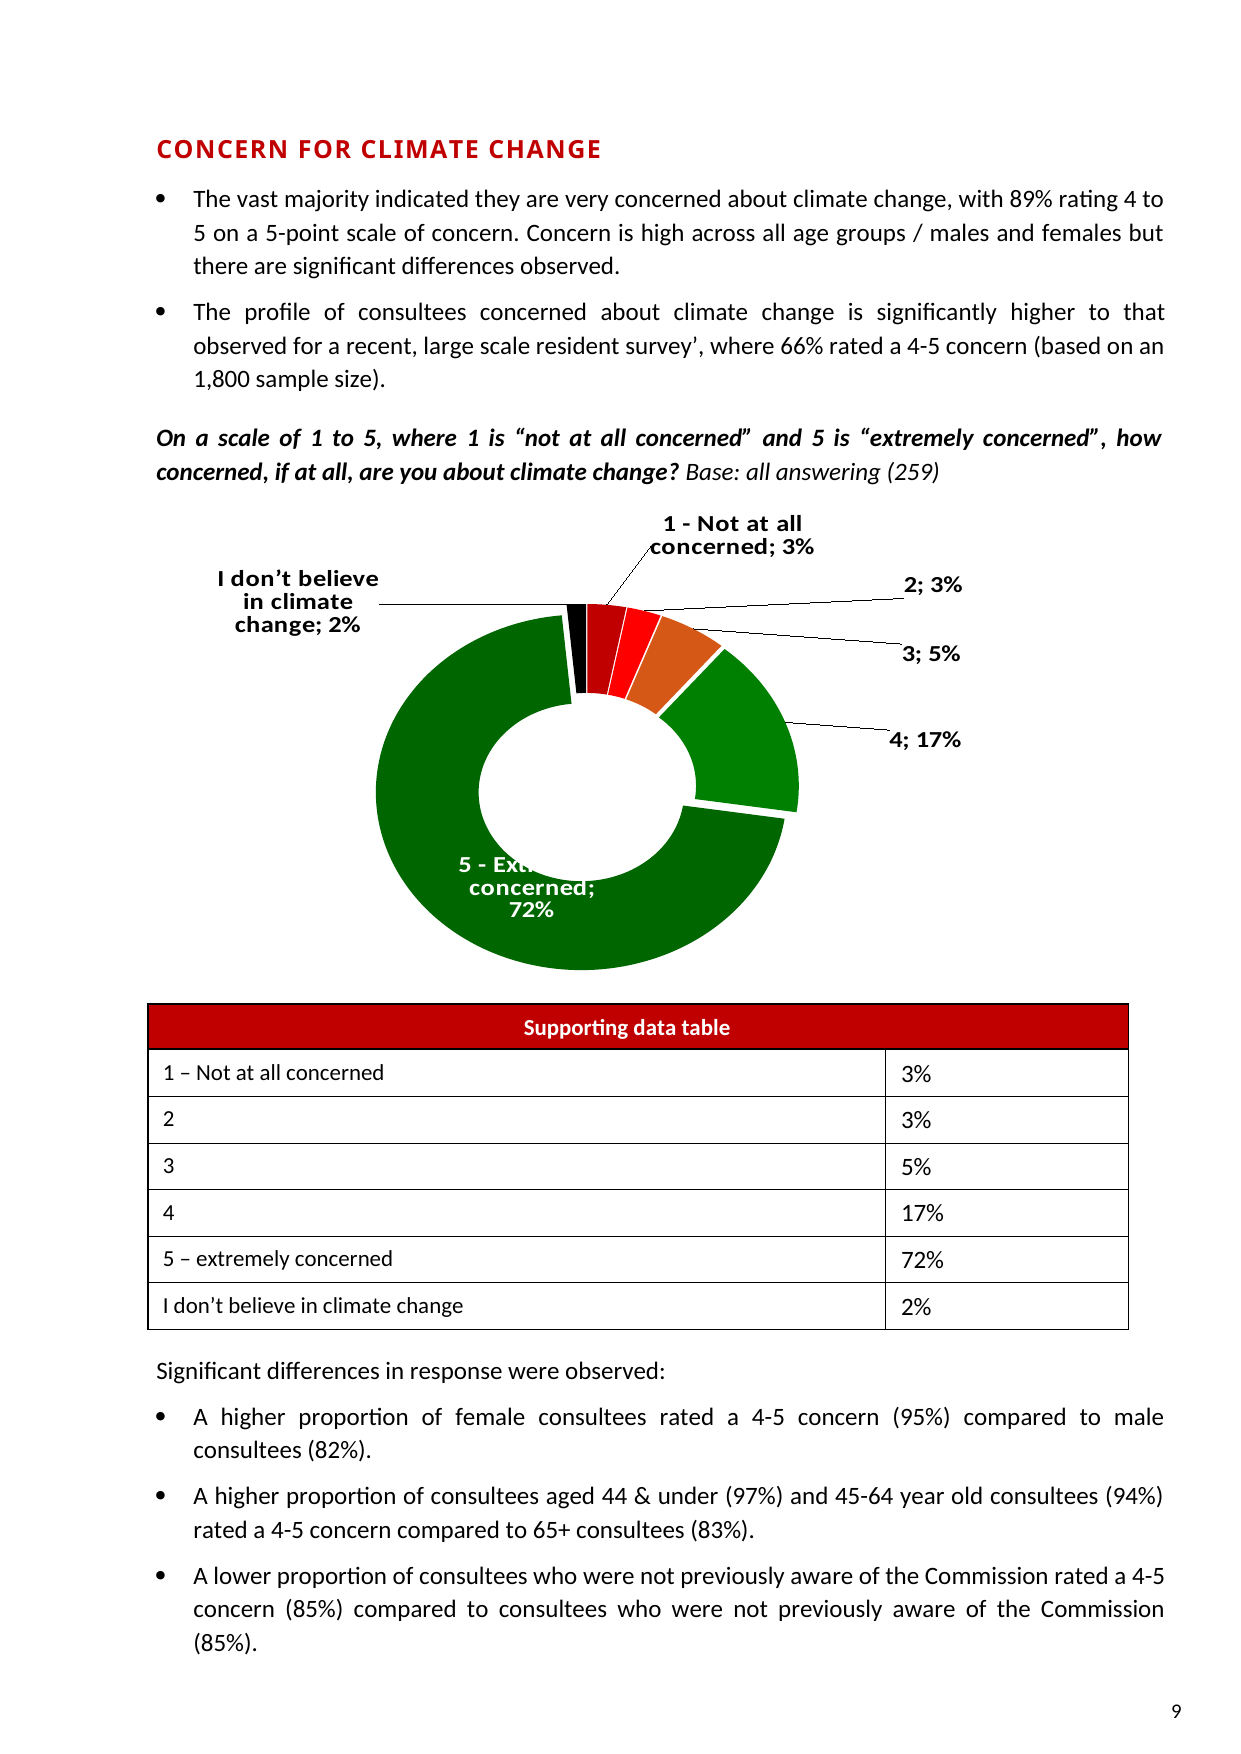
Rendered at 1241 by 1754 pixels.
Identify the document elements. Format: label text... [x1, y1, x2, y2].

table_cell 17% [886, 1190, 1128, 1236]
text Significant differences in response were observed: [89, 1355, 1166, 1385]
subtitle concern for climate change [118, 131, 1166, 166]
table_cell 1 – Not at all concerned [149, 1050, 885, 1096]
table_cell 72% [886, 1237, 1128, 1282]
table_cell I don’t believe in climate change [149, 1283, 885, 1329]
table_cell 2% [886, 1283, 1128, 1329]
table_cell 5% [886, 1144, 1128, 1189]
table_cell 5 – extremely concerned [149, 1237, 885, 1282]
table_cell 3% [886, 1050, 1128, 1096]
list The profile of consultees concerned about climate change is significantly higher to that observed for a recent, large scale resident survey’, where 66% rated a 4-5 concern (based on an 1,800 sample size). [156, 297, 1166, 394]
table_header Supporting data table [149, 1005, 1128, 1048]
table_cell 4 [149, 1190, 885, 1236]
table_cell 3 [149, 1144, 885, 1189]
list A lower proportion of consultees who were not previously aware of the Commission rated a 4-5 concern (85%) compared to consultees who were not previously aware of the Commission (85%). [156, 1560, 1166, 1658]
list A higher proportion of consultees aged 44 & under (97%) and 45-64 year old consultees (94%) rated a 4-5 concern compared to 65+ consultees (83%). [156, 1480, 1166, 1544]
list The vast majority indicated they are very concerned about climate change, with 89% rating 4 to 5 on a 5-point scale of concern. Concern is high across all age groups / males and females but there are significant differences observed. [156, 183, 1166, 281]
table_cell 2 [149, 1097, 885, 1142]
list A higher proportion of female consultees rated a 4-5 concern (95%) compared to male consultees (82%). [156, 1401, 1166, 1465]
text On a scale of 1 to 5, where 1 is “not at all concerned” and 5 is “extremely concerned”, how concerned, if at all, are you about climate change? Base: all answering (259) [156, 422, 1166, 486]
table_cell 3% [886, 1097, 1128, 1142]
